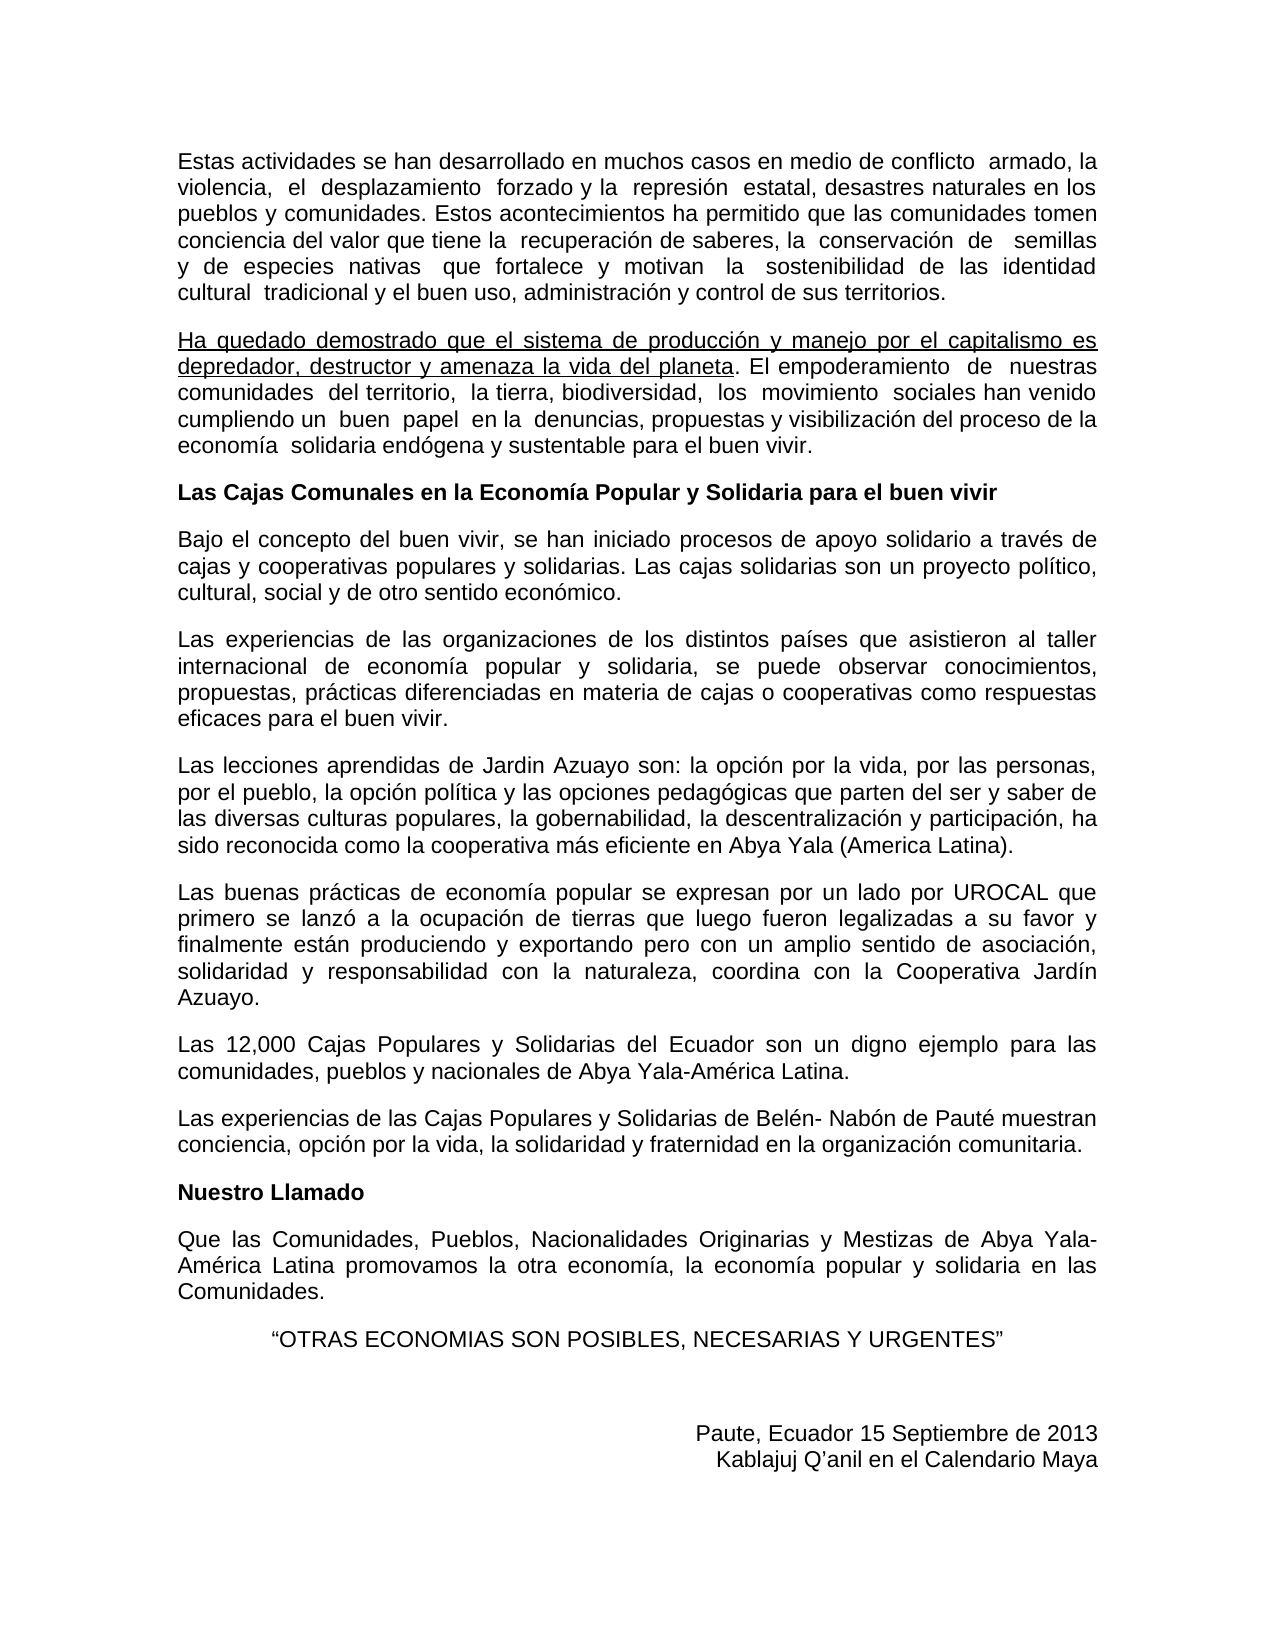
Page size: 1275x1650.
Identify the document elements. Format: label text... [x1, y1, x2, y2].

text Ha quedado demostrado que el sistema de producción y manejo por el capitalismo es depredador, destructor y amenaza la vida del planeta. El empoderamiento de nuestras comunidades del territorio, la tierra, biodiversidad, los movimiento sociales han venido cumpliendo un buen papel en la denuncias, propuestas y visibilización del proceso de la economía solidaria endógena y sustentable para el buen vivir. [177, 350, 1098, 458]
text Las Cajas Comunales en la Economía Popular y Solidaria para el buen vivir [177, 479, 1098, 506]
text Bajo el concepto del buen vivir, se han iniciado procesos de apoyo solidario a través de cajas y cooperativas populares y solidarias. Las cajas solidarias son un proyecto político, cultural, social y de otro sentido económico. [177, 526, 1098, 605]
text Nuestro Llamado [177, 1178, 1098, 1205]
text Que las Comunidades, Pueblos, Nacionalidades Originarias y Mestizas de Abya Yala-América Latina promovamos la otra economía, la economía popular y solidaria en las Comunidades. [177, 1226, 1098, 1305]
text Paute, Ecuador 15 Septiembre de 2013 [177, 1420, 1098, 1446]
text Las buenas prácticas de economía popular se expresan por un lado por UROCAL que primero se lanzó a la ocupación de tierras que luego fueron legalizadas a su favor y finalmente están produciendo y exportando pero con un amplio sentido de asociación, solidaridad y responsabilidad con la naturaleza, coordina con la Cooperativa Jardín Azuayo. [177, 879, 1098, 1011]
text Estas actividades se han desarrollado en muchos casos en medio de conflicto armado, la violencia, el desplazamiento forzado y la represión estatal, desastres naturales en los pueblos y comunidades. Estos acontecimientos ha permitido que las comunidades tomen conciencia del valor que tiene la recuperación de saberes, la conservación de semillas y de especies nativas que fortalece y motivan la sostenibilidad de las identidad cultural tradicional y el buen uso, administración y control de sus territorios. [177, 148, 1098, 306]
text Las 12,000 Cajas Populares y Solidarias del Ecuador son un digno ejemplo para las comunidades, pueblos y nacionales de Abya Yala-América Latina. [177, 1031, 1098, 1084]
text Kablajuj Q’anil en el Calendario Maya [177, 1446, 1098, 1473]
text Las lecciones aprendidas de Jardin Azuayo son: la opción por la vida, por las personas, por el pueblo, la opción política y las opciones pedagógicas que parten del ser y saber de las diversas culturas populares, la gobernabilidad, la descentralización y participación, ha sido reconocida como la cooperativa más eficiente en Abya Yala (America Latina). [177, 752, 1098, 858]
text “OTRAS ECONOMIAS SON POSIBLES, NECESARIAS Y URGENTES” [177, 1326, 1098, 1352]
text Las experiencias de las organizaciones de los distintos países que asistieron al taller internacional de economía popular y solidaria, se puede observar conocimientos, propuestas, prácticas diferenciadas en materia de cajas o cooperativas como respuestas eficaces para el buen vivir. [177, 626, 1098, 732]
text Las experiencias de las Cajas Populares y Solidarias de Belén- Nabón de Pauté muestran conciencia, opción por la vida, la solidaridad y fraternidad en la organización comunitaria. [177, 1105, 1098, 1158]
